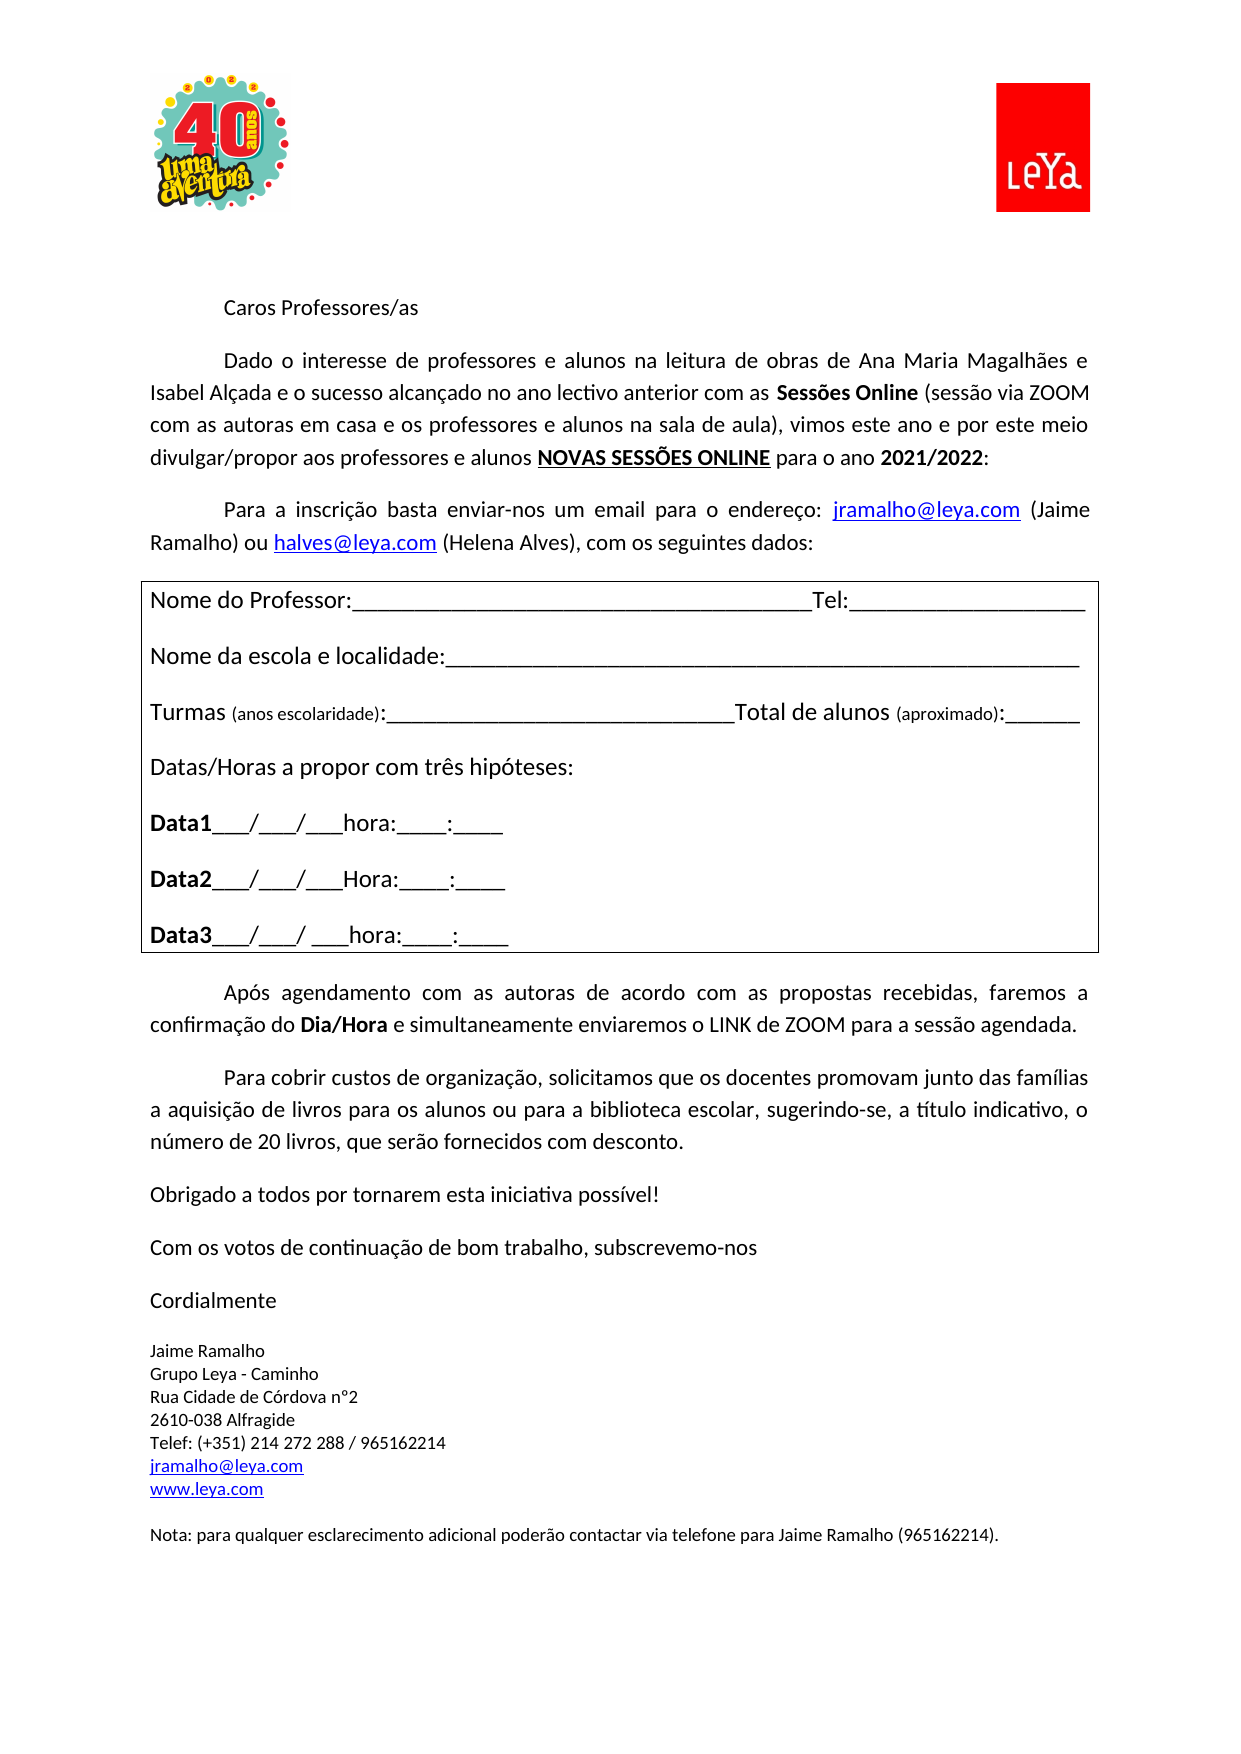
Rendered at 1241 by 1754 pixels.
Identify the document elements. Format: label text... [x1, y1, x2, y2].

text Nome da escola e localidade:___________________________________________________ [142, 637, 1098, 670]
text Grupo Leya - Caminho [150, 1362, 1090, 1385]
text Cordialmente [150, 1287, 1090, 1314]
text Caros Professores/as [150, 293, 1090, 321]
text Obrigado a todos por tornarem esta iniciativa possível! [150, 1181, 1090, 1208]
picture [150, 73, 291, 212]
text Jaime Ramalho [150, 1339, 1090, 1362]
text 2610-038 Alfragide [150, 1408, 1090, 1431]
text Rua Cidade de Córdova nº2 [150, 1385, 1090, 1408]
text www.leya.com [150, 1477, 1090, 1500]
text Após agendamento com as autoras de acordo com as propostas recebidas, faremos a confirmação do Dia/Hora e simultaneamente enviaremos o LINK de ZOOM para a sessão agendada. [150, 978, 1090, 1038]
text jramalho@leya.com [150, 1454, 1090, 1477]
text Turmas (anos escolaridade):____________________________Total de alunos (aproximado):______ [142, 692, 1098, 726]
text Datas/Horas a propor com três hipóteses: [142, 748, 1098, 782]
text Data2___/___/___Hora:____:____ [142, 860, 1098, 894]
picture [996, 83, 1091, 212]
text Data1___/___/___hora:____:____ [142, 804, 1098, 838]
text Nota: para qualquer esclarecimento adicional poderão contactar via telefone para Jaime Ramalho (965162214). [150, 1523, 1090, 1546]
text Dado o interesse de professores e alunos na leitura de obras de Ana Maria Magalhães e Isabel Alçada e o sucesso alcançado no ano lectivo anterior com as Sessões Online (sessão via ZOOM com as autoras em casa e os professores e alunos na sala de aula), vimos este ano e por este meio divulgar/propor aos professores e alunos NOVAS SESSÕES ONLINE para o ano 2021/2022: [150, 346, 1090, 471]
text Para a inscrição basta enviar-nos um email para o endereço: jramalho@leya.com (Jaime Ramalho) ou halves@leya.com (Helena Alves), com os seguintes dados: [150, 496, 1090, 556]
text Telef: (+351) 214 272 288 / 965162214 [150, 1431, 1090, 1454]
text Nome do Professor:_____________________________________Tel:___________________ [142, 582, 1098, 614]
text Data3___/___/ ___hora:____:____ [142, 916, 1098, 952]
text Com os votos de continuação de bom trabalho, subscrevemo-nos [150, 1233, 1090, 1262]
text Para cobrir custos de organização, solicitamos que os docentes promovam junto das famílias a aquisição de livros para os alunos ou para a biblioteca escolar, sugerindo-se, a título indicativo, o número de 20 livros, que serão fornecidos com desconto. [150, 1063, 1090, 1156]
